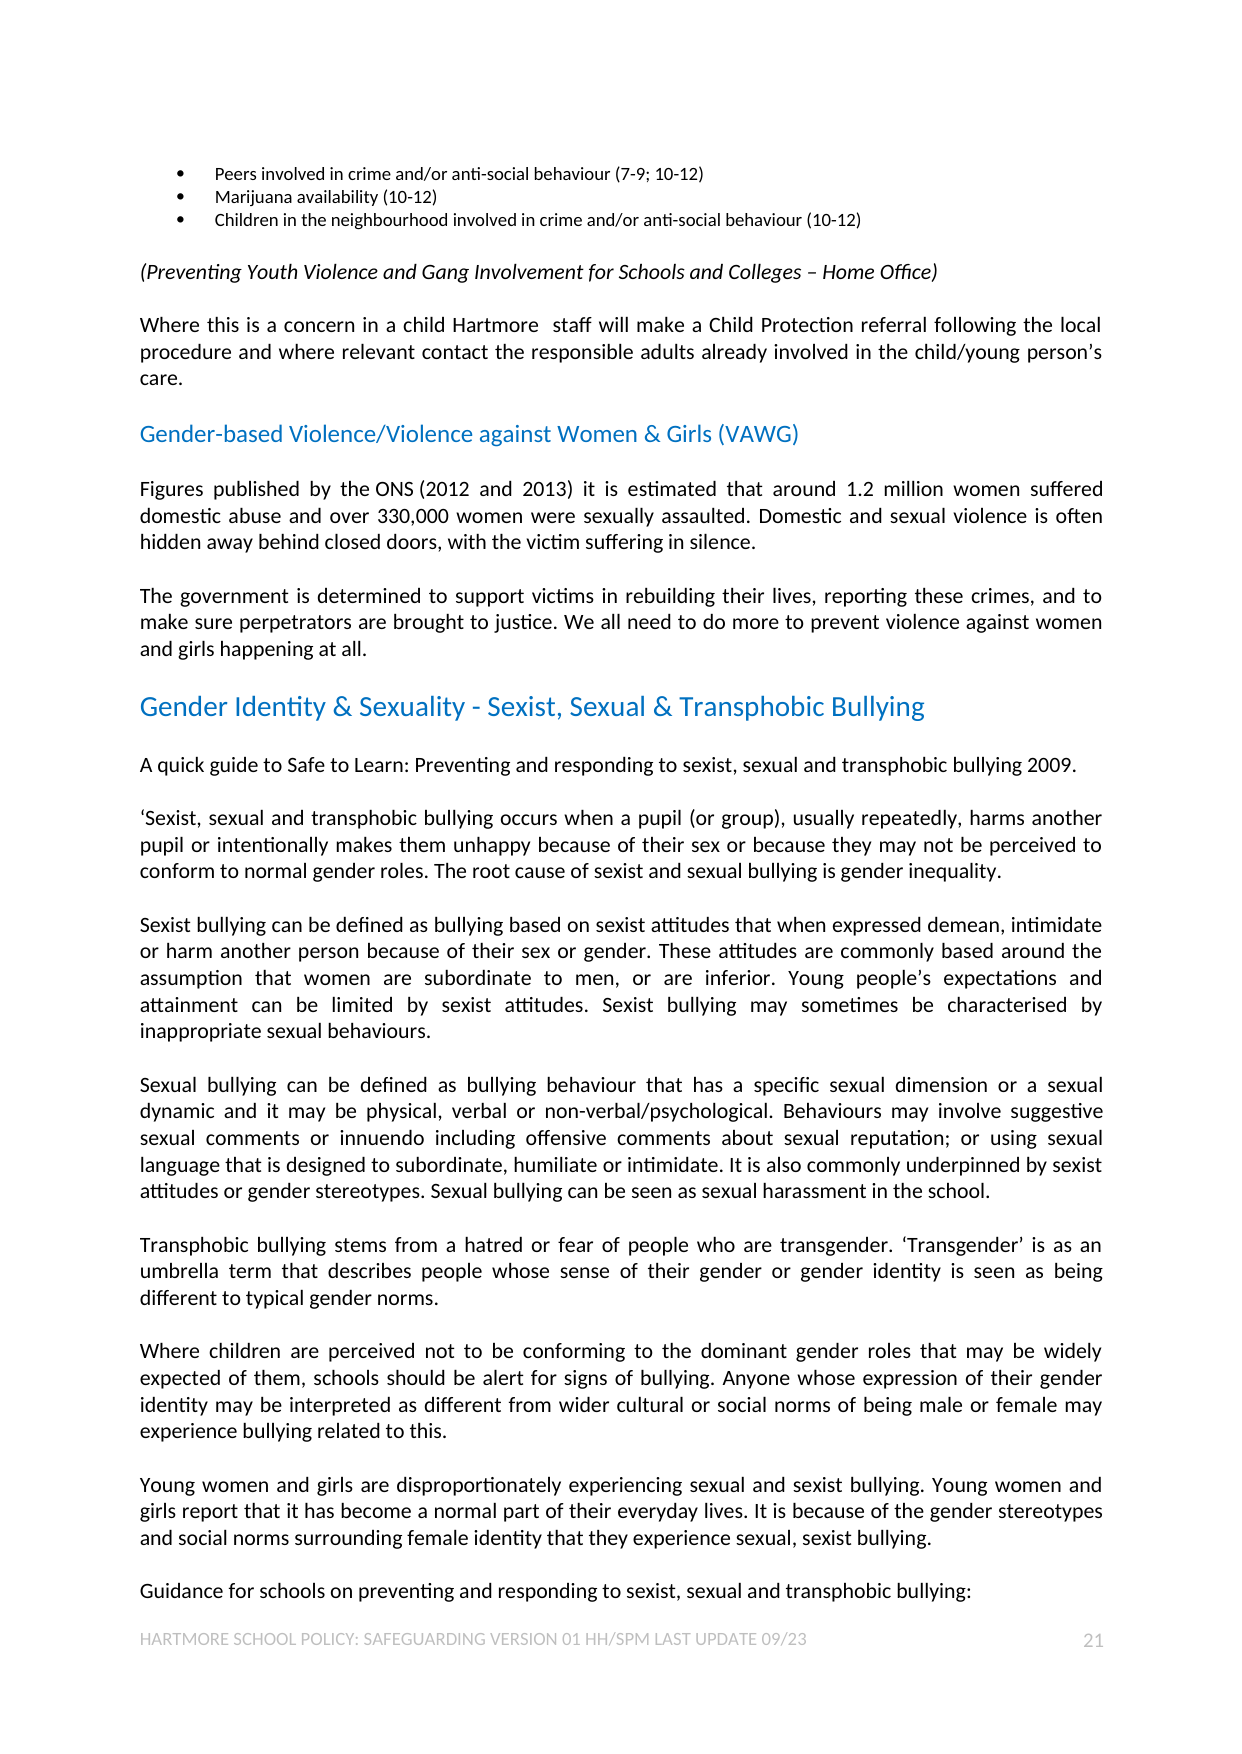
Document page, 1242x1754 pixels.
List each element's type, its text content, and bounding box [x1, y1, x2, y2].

text Figures published by the ONS (2012 and 2013) it is estimated that around 1.2 million women suffered domestic abuse and over 330,000 women were sexually assaulted. Domestic and sexual violence is often hidden away behind closed doors, with the victim suffering in silence. [139, 475, 1104, 555]
list Children in the neighbourhood involved in crime and/or anti-social behaviour (10-12) [177, 208, 1104, 231]
list Peers involved in crime and/or anti-social behaviour (7-9; 10-12) [177, 162, 1104, 185]
text Gender-based Violence/Violence against Women & Girls (VAWG) [139, 418, 1104, 448]
text Where children are perceived not to be conforming to the dominant gender roles that may be widely expected of them, schools should be alert for signs of bullying. Anyone whose expression of their gender identity may be interpreted as different from wider cultural or social norms of being male or female may experience bullying related to this. [139, 1337, 1104, 1444]
text Guidance for schools on preventing and responding to sexist, sexual and transphobic bullying: [139, 1577, 1104, 1604]
text Sexual bullying can be defined as bullying behaviour that has a specific sexual dimension or a sexual dynamic and it may be physical, verbal or non-verbal/psychological. Behaviours may involve suggestive sexual comments or innuendo including offensive comments about sexual reputation; or using sexual language that is designed to subordinate, humiliate or intimidate. It is also commonly underpinned by sexist attitudes or gender stereotypes. Sexual bullying can be seen as sexual harassment in the school. [139, 1071, 1104, 1204]
list Marijuana availability (10-12) [177, 185, 1104, 208]
text ‘Sexist, sexual and transphobic bullying occurs when a pupil (or group), usually repeatedly, harms another pupil or intentionally makes them unhappy because of their sex or because they may not be perceived to conform to normal gender roles. The root cause of sexist and sexual bullying is gender inequality. [139, 804, 1104, 884]
text Sexist bullying can be defined as bullying based on sexist attitudes that when expressed demean, intimidate or harm another person because of their sex or gender. These attitudes are commonly based around the assumption that women are subordinate to men, or are inferior. Young people’s expectations and attainment can be limited by sexist attitudes. Sexist bullying may sometimes be characterised by inappropriate sexual behaviours. [139, 911, 1104, 1044]
text Transphobic bullying stems from a hatred or fear of people who are transgender. ‘Transgender’ is as an umbrella term that describes people whose sense of their gender or gender identity is seen as being different to typical gender norms. [139, 1231, 1104, 1311]
text The government is determined to support victims in rebuilding their lives, reporting these crimes, and to make sure perpetrators are brought to justice. We all need to do more to prevent violence against women and girls happening at all. [139, 582, 1104, 662]
text Gender Identity & Sexuality - Sexist, Sexual & Transphobic Bullying [139, 688, 1104, 724]
text Young women and girls are disproportionately experiencing sexual and sexist bullying. Young women and girls report that it has become a normal part of their everyday lives. It is because of the gender stereotypes and social norms surrounding female identity that they experience sexual, sexist bullying. [139, 1471, 1104, 1551]
text A quick guide to Safe to Learn: Preventing and responding to sexist, sexual and transphobic bullying 2009. [139, 751, 1104, 777]
text (Preventing Youth Violence and Gang Involvement for Schools and Colleges – Home Office) [139, 258, 1104, 284]
text Where this is a concern in a child Hartmore staff will make a Child Protection referral following the local procedure and where relevant contact the responsible adults already involved in the child/young person’s care. [139, 311, 1104, 391]
